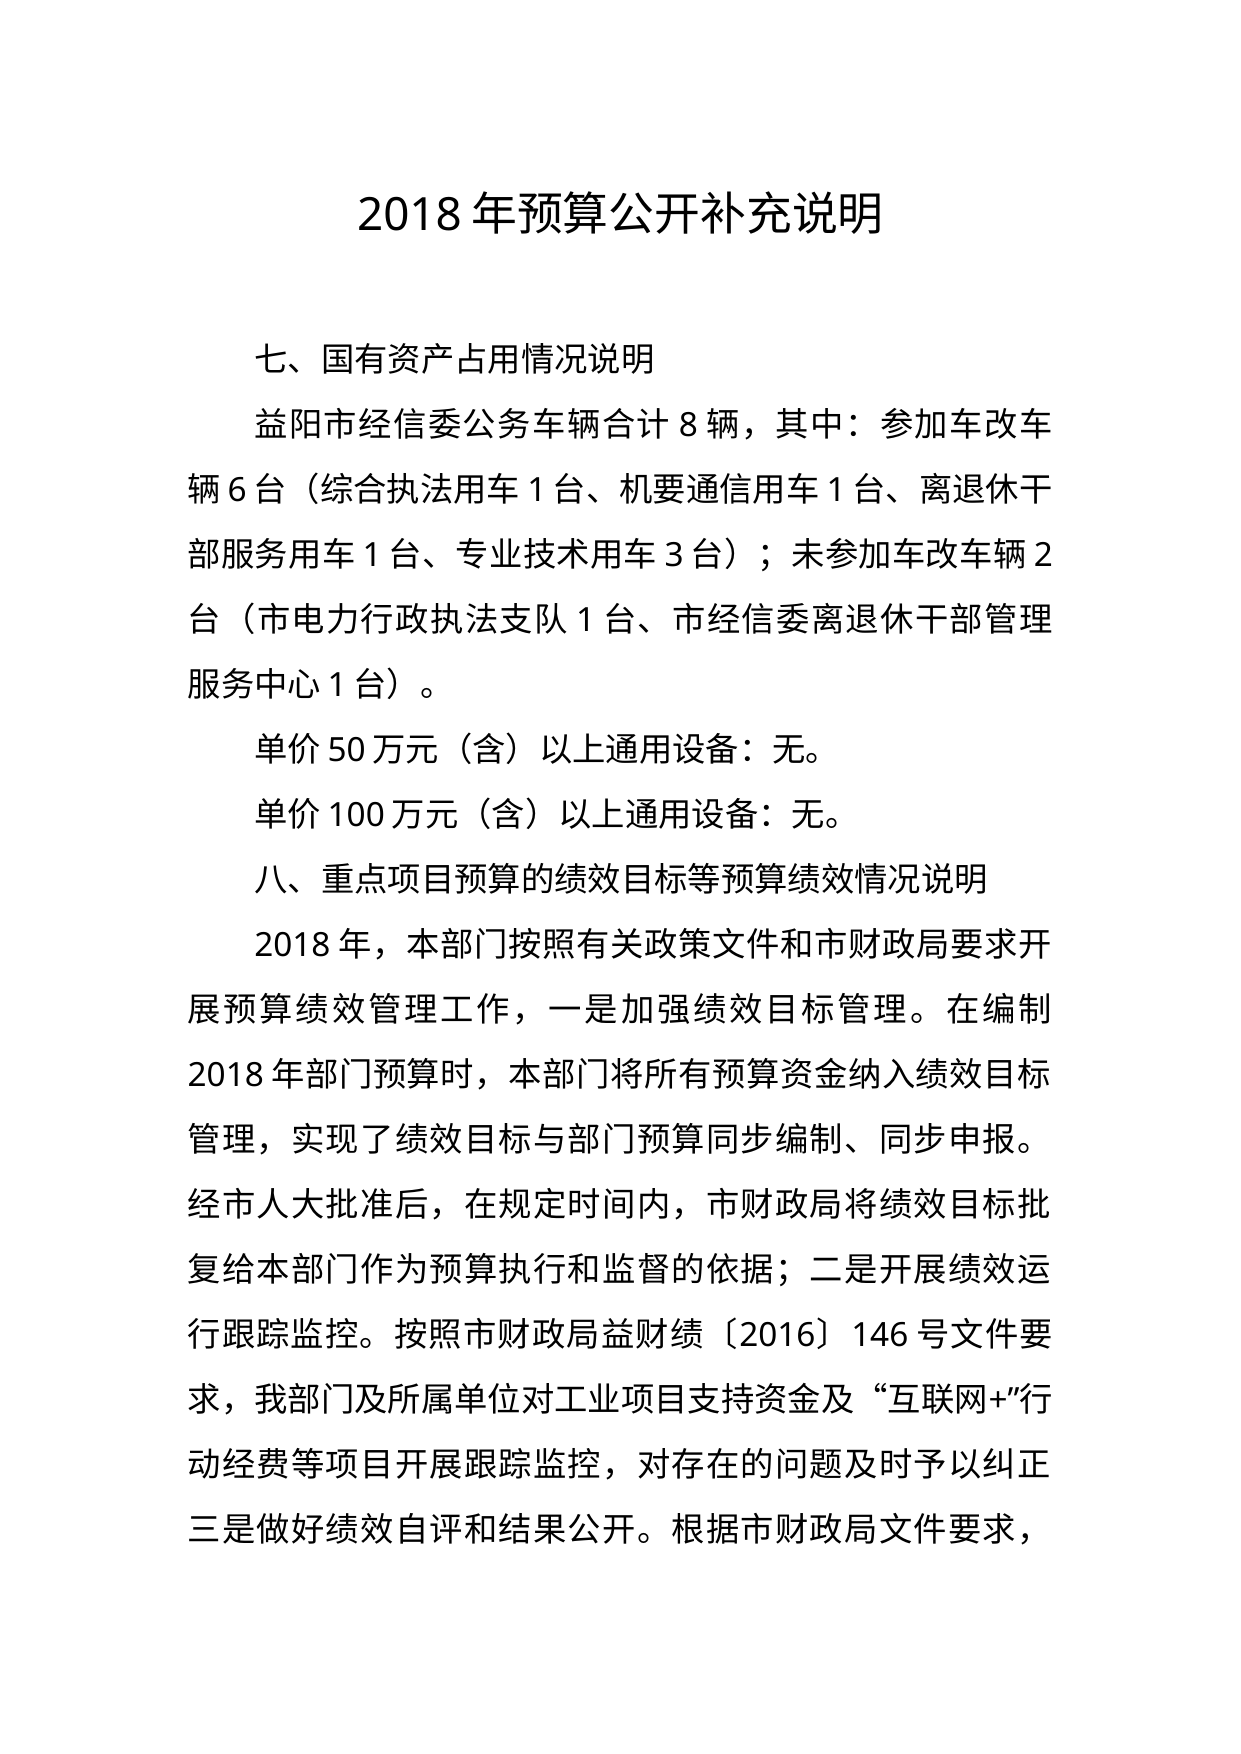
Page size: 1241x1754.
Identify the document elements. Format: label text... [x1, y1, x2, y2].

text 单价50万元（含）以上通用设备：无。 [187, 714, 1053, 779]
text 益阳市经信委公务车辆合计8辆，其中：参加车改车辆6台（综合执法用车1台、机要通信用车1台、离退休干部服务用车1台、专业技术用车3台）；未参加车改车辆2台（市电力行政执法支队1台、市经信委离退休干部管理服务中心1台）。 [187, 389, 1053, 714]
text 单价100万元（含）以上通用设备：无。 [187, 779, 1053, 844]
text 八、重点项目预算的绩效目标等预算绩效情况说明 [187, 844, 1053, 909]
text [187, 909, 1053, 1559]
text 七、国有资产占用情况说明 [187, 324, 1053, 389]
text 2018年预算公开补充说明 [187, 162, 1053, 259]
